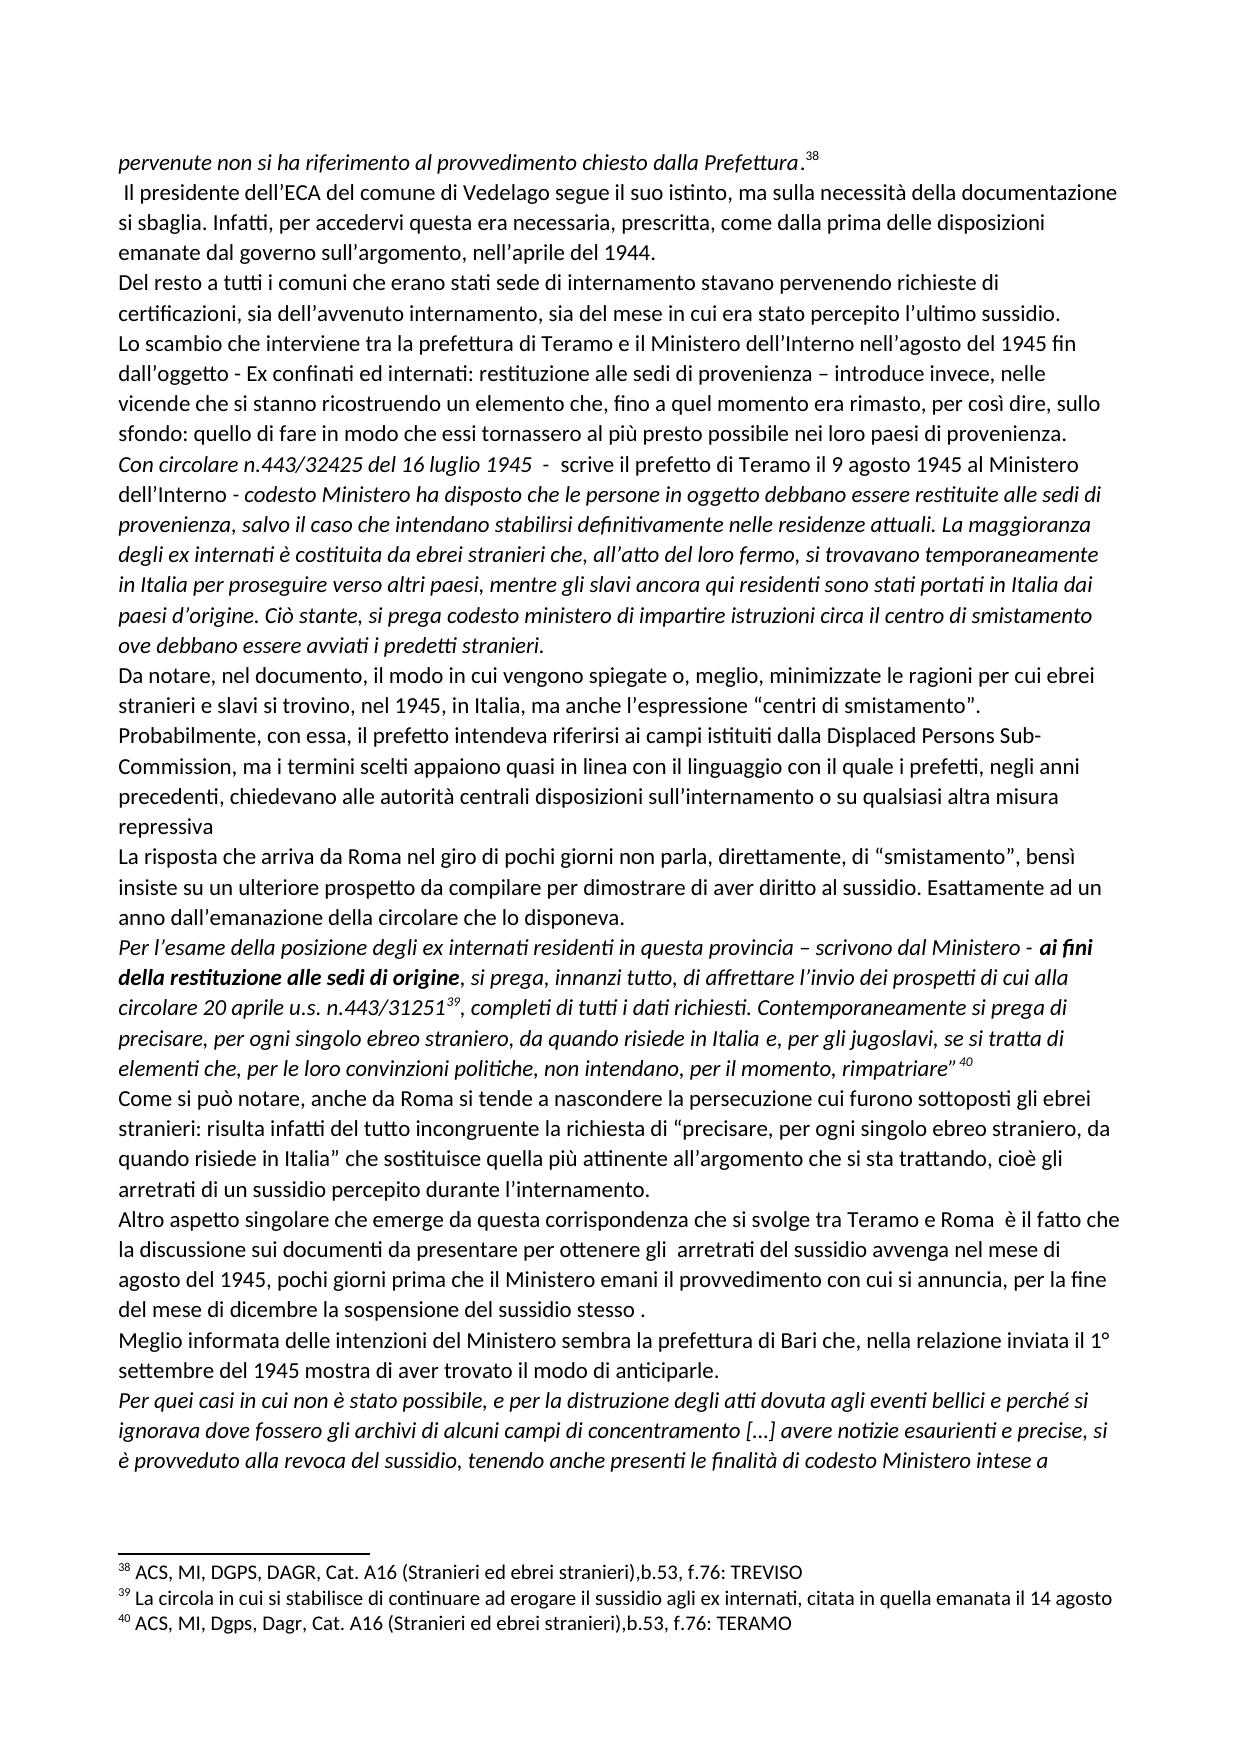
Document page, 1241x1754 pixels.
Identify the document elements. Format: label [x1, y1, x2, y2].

text [118, 148, 1122, 1505]
